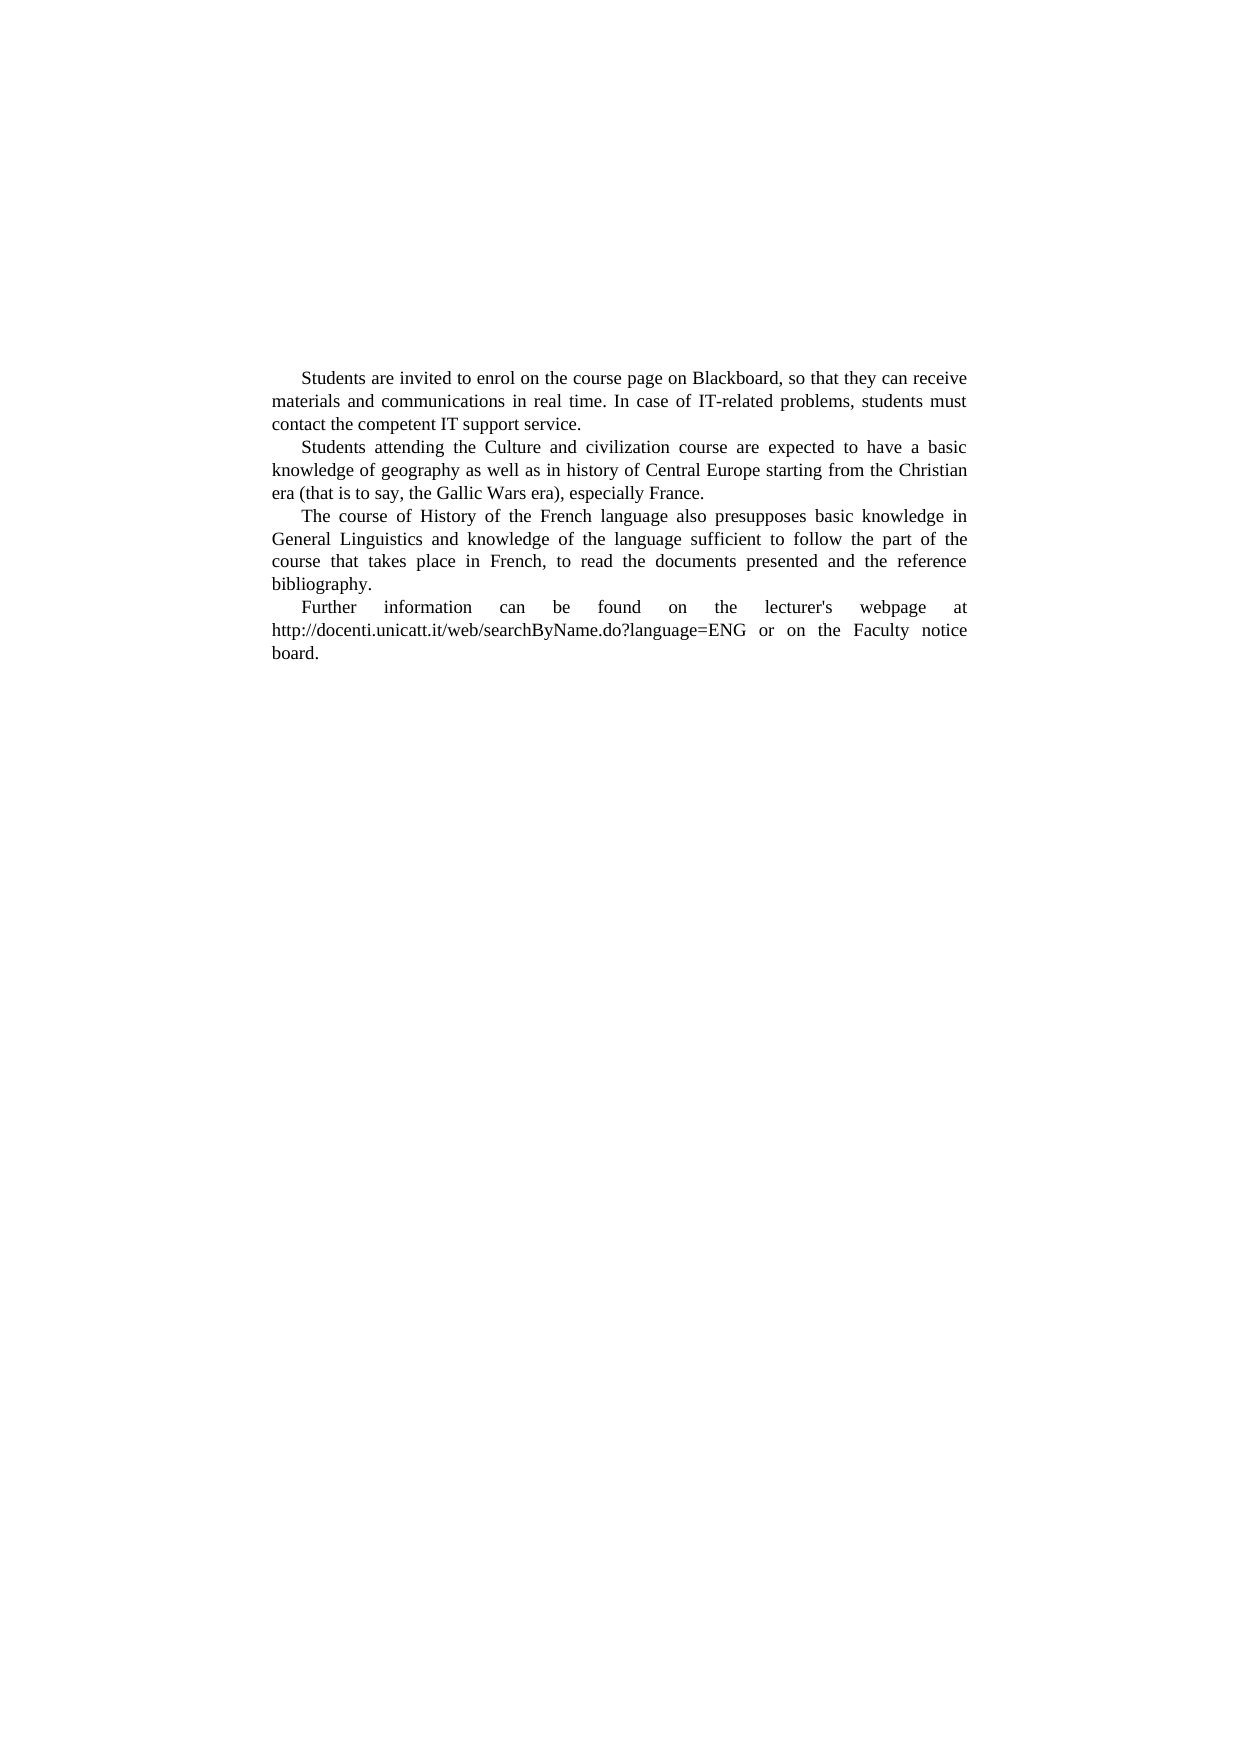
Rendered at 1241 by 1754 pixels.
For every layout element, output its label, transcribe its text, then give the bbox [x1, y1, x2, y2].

text Further information can be found on the lecturer's webpage at http://docenti.unicatt.it/web/searchByName.do?language=ENG or on the Faculty notice board. [272, 595, 968, 664]
text Students attending the Culture and civilization course are expected to have a basic knowledge of geography as well as in history of Central Europe starting from the Christian era (that is to say, the Gallic Wars era), especially France. [272, 435, 968, 504]
text The course of History of the French language also presupposes basic knowledge in General Linguistics and knowledge of the language sufficient to follow the part of the course that takes place in French, to read the documents presented and the reference bibliography. [272, 504, 968, 595]
text Students are invited to enrol on the course page on Blackboard, so that they can receive materials and communications in real time. In case of IT-related problems, students must contact the competent IT support service. [272, 366, 968, 435]
